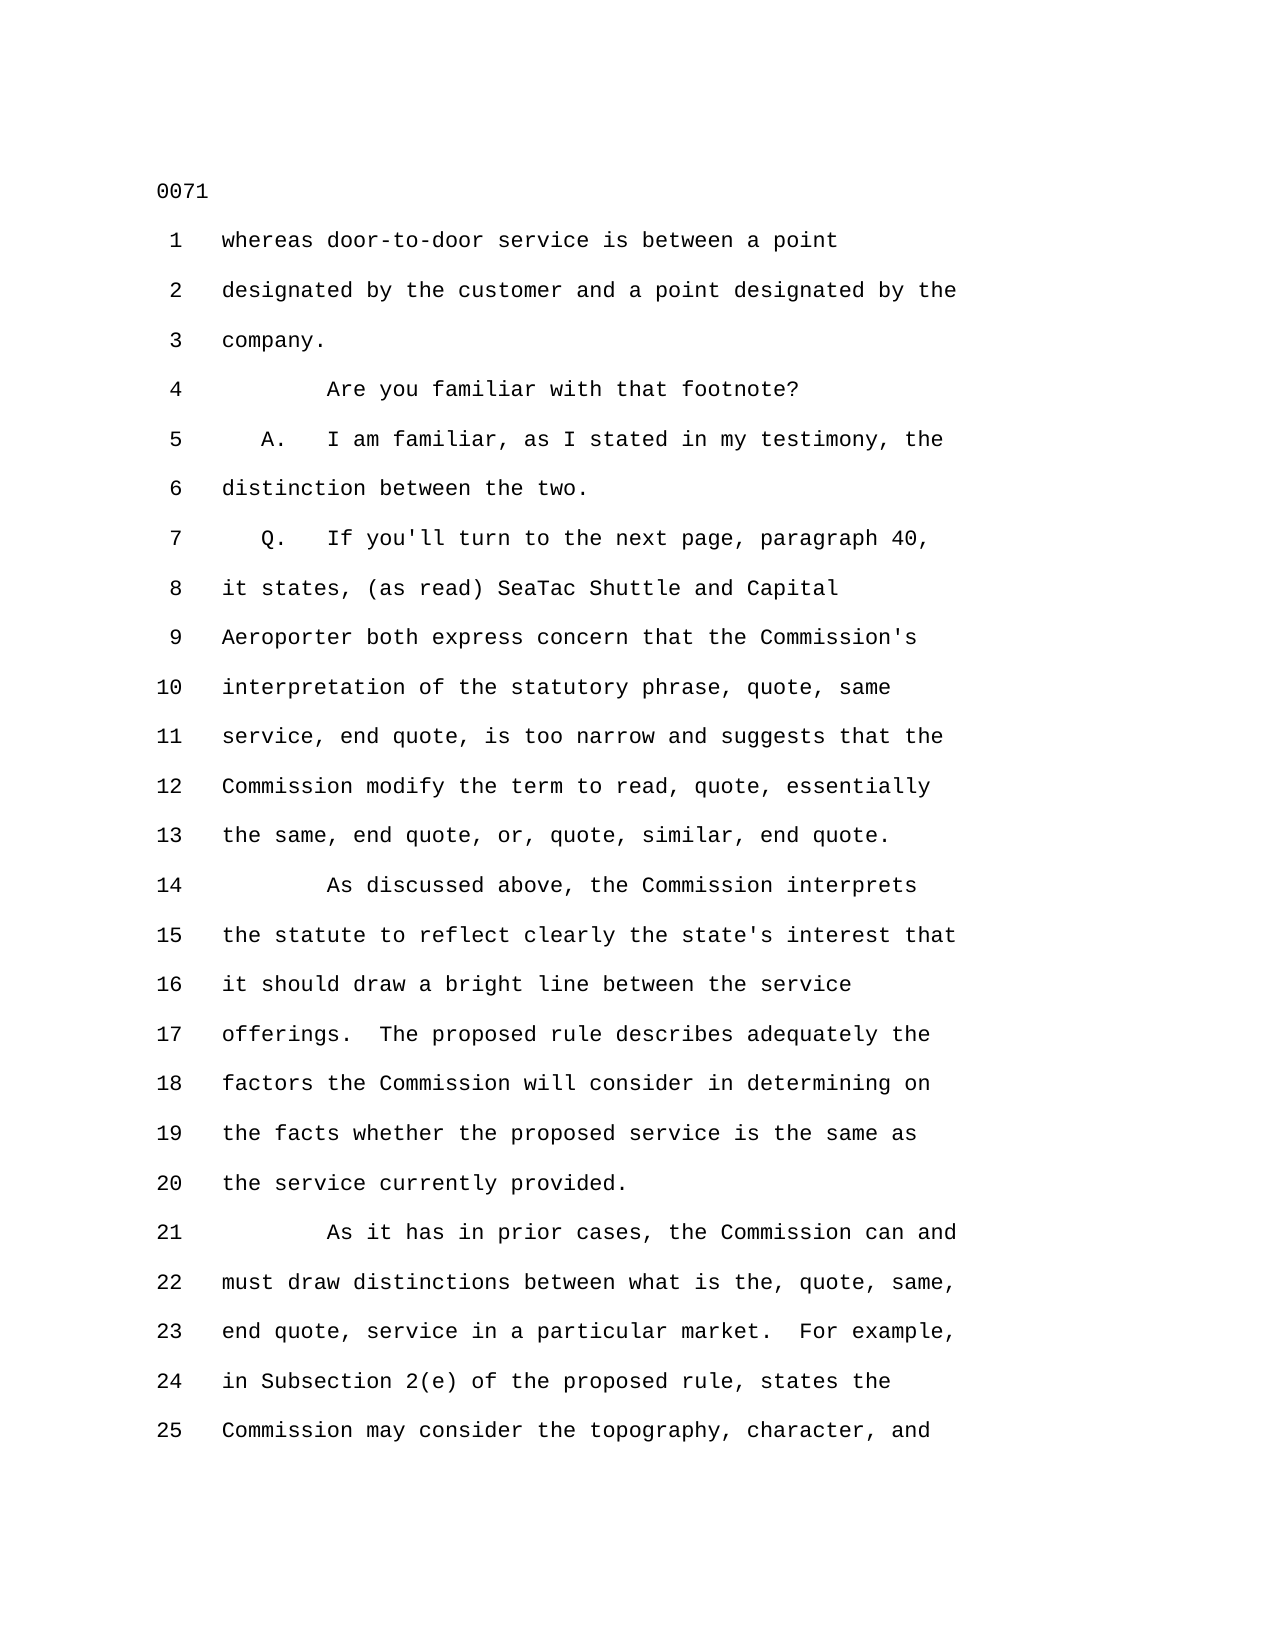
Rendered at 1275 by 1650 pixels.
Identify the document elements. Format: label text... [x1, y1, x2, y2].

text 11 service, end quote, is too narrow and suggests that the [156, 725, 1119, 750]
text 17 offerings. The proposed rule describes adequately the [156, 1023, 1119, 1048]
text 3 company. [156, 329, 1119, 353]
text 10 interpretation of the statutory phrase, quote, same [156, 676, 1119, 701]
text 0071 [156, 180, 1119, 205]
text 12 Commission modify the term to read, quote, essentially [156, 775, 1119, 800]
text 23 end quote, service in a particular market. For example, [156, 1320, 1119, 1345]
text 21 As it has in prior cases, the Commission can and [156, 1221, 1119, 1246]
text 14 As discussed above, the Commission interprets [156, 874, 1119, 899]
text 13 the same, end quote, or, quote, similar, end quote. [156, 824, 1119, 849]
text 15 the statute to reflect clearly the state's interest that [156, 924, 1119, 948]
text 1 whereas door-to-door service is between a point [156, 229, 1119, 254]
text 19 the facts whether the proposed service is the same as [156, 1122, 1119, 1147]
text 24 in Subsection 2(e) of the proposed rule, states the [156, 1370, 1119, 1395]
text 18 factors the Commission will consider in determining on [156, 1072, 1119, 1097]
text 25 Commission may consider the topography, character, and [156, 1419, 1119, 1444]
text 22 must draw distinctions between what is the, quote, same, [156, 1271, 1119, 1296]
text 7 Q. If you'll turn to the next page, paragraph 40, [156, 527, 1119, 552]
text 16 it should draw a bright line between the service [156, 973, 1119, 998]
text 20 the service currently provided. [156, 1172, 1119, 1196]
text 5 A. I am familiar, as I stated in my testimony, the [156, 428, 1119, 453]
text 8 it states, (as read) SeaTac Shuttle and Capital [156, 577, 1119, 601]
text 2 designated by the customer and a point designated by the [156, 279, 1119, 304]
text 4 Are you familiar with that footnote? [156, 378, 1119, 403]
text 6 distinction between the two. [156, 477, 1119, 502]
text 9 Aeroporter both express concern that the Commission's [156, 626, 1119, 651]
